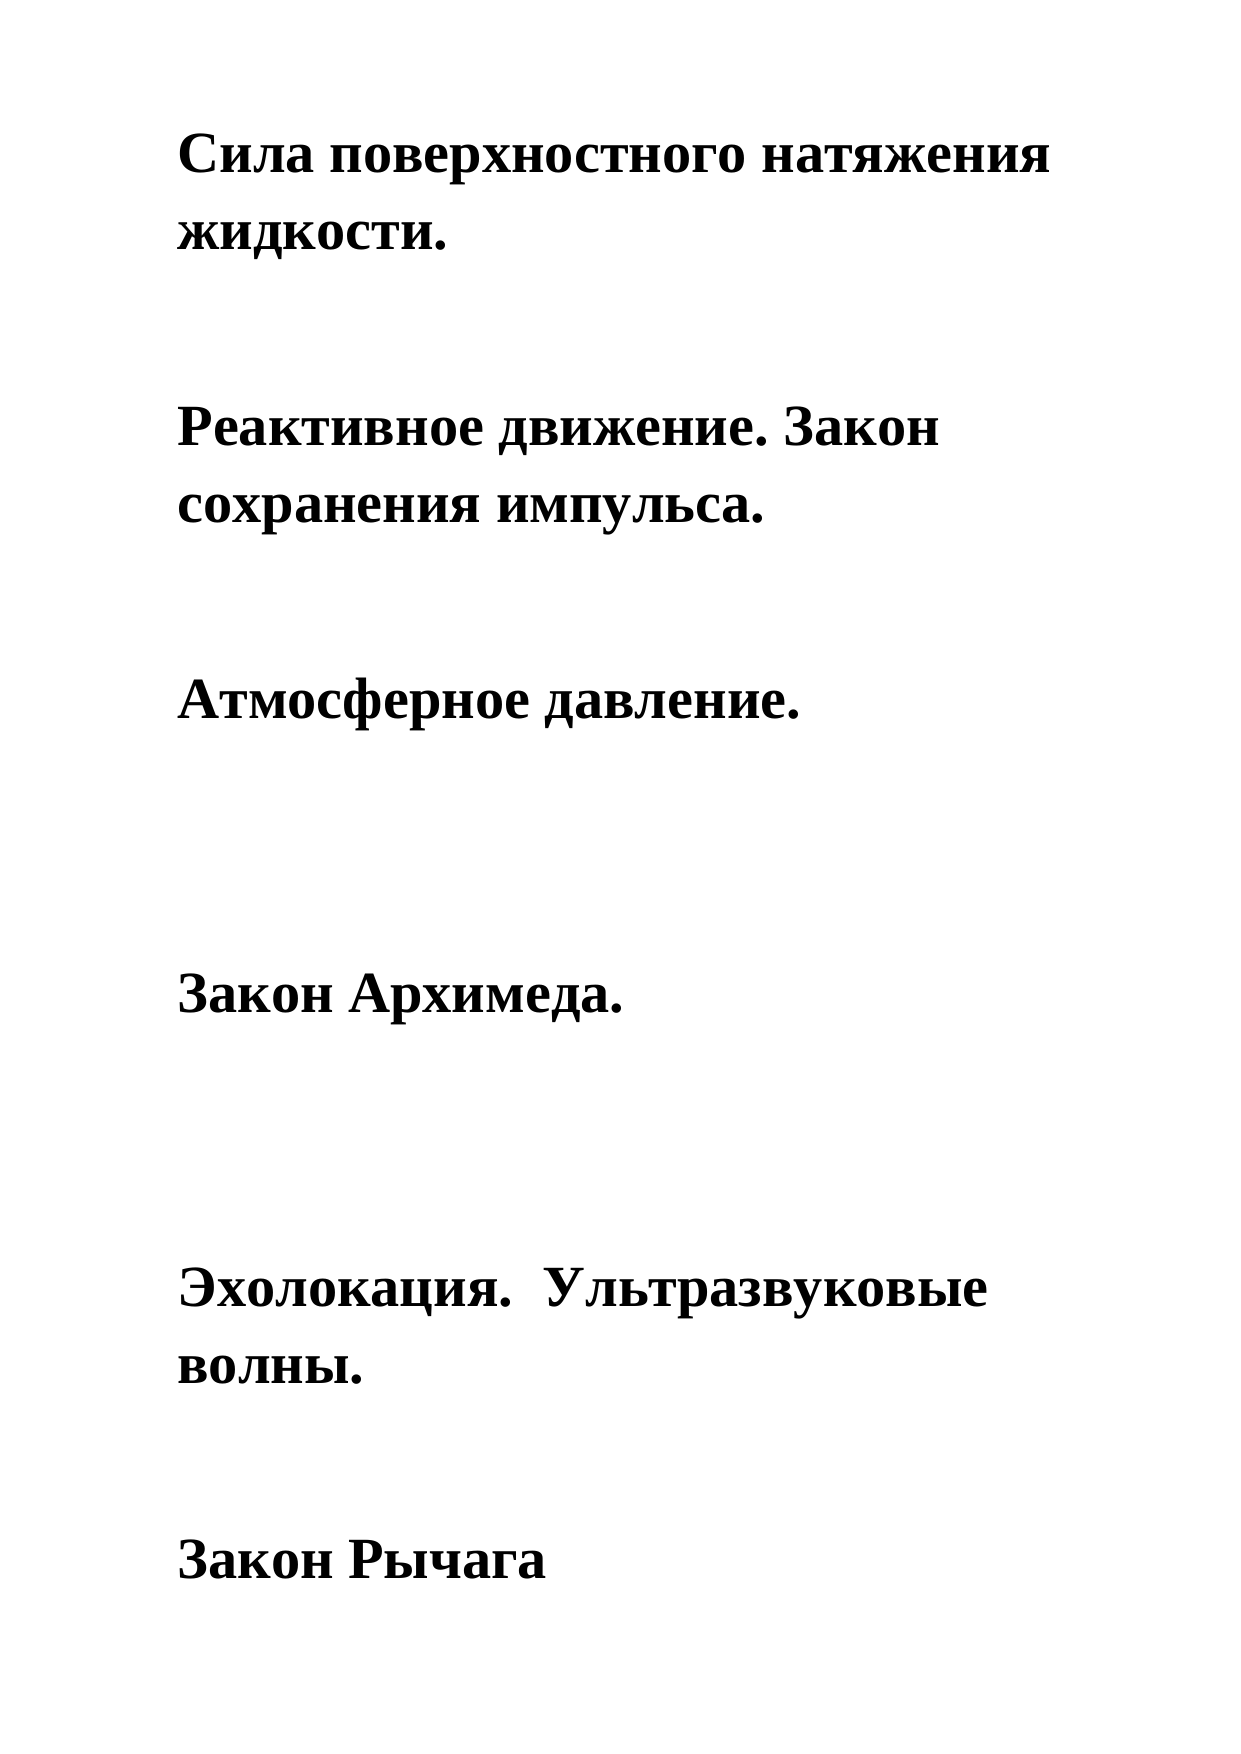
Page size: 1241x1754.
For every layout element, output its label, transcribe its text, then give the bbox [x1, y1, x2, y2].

text Реактивное движение. Закон сохранения импульса. [177, 391, 1152, 535]
text Атмосферное давление. [177, 664, 1152, 731]
text Закон Архимеда. [177, 958, 1152, 1025]
text Закон Рычага [177, 1524, 1152, 1591]
text Эхолокация. Ультразвуковые волны. [177, 1251, 1152, 1396]
text Сила поверхностного натяжения жидкости. [177, 118, 1152, 262]
